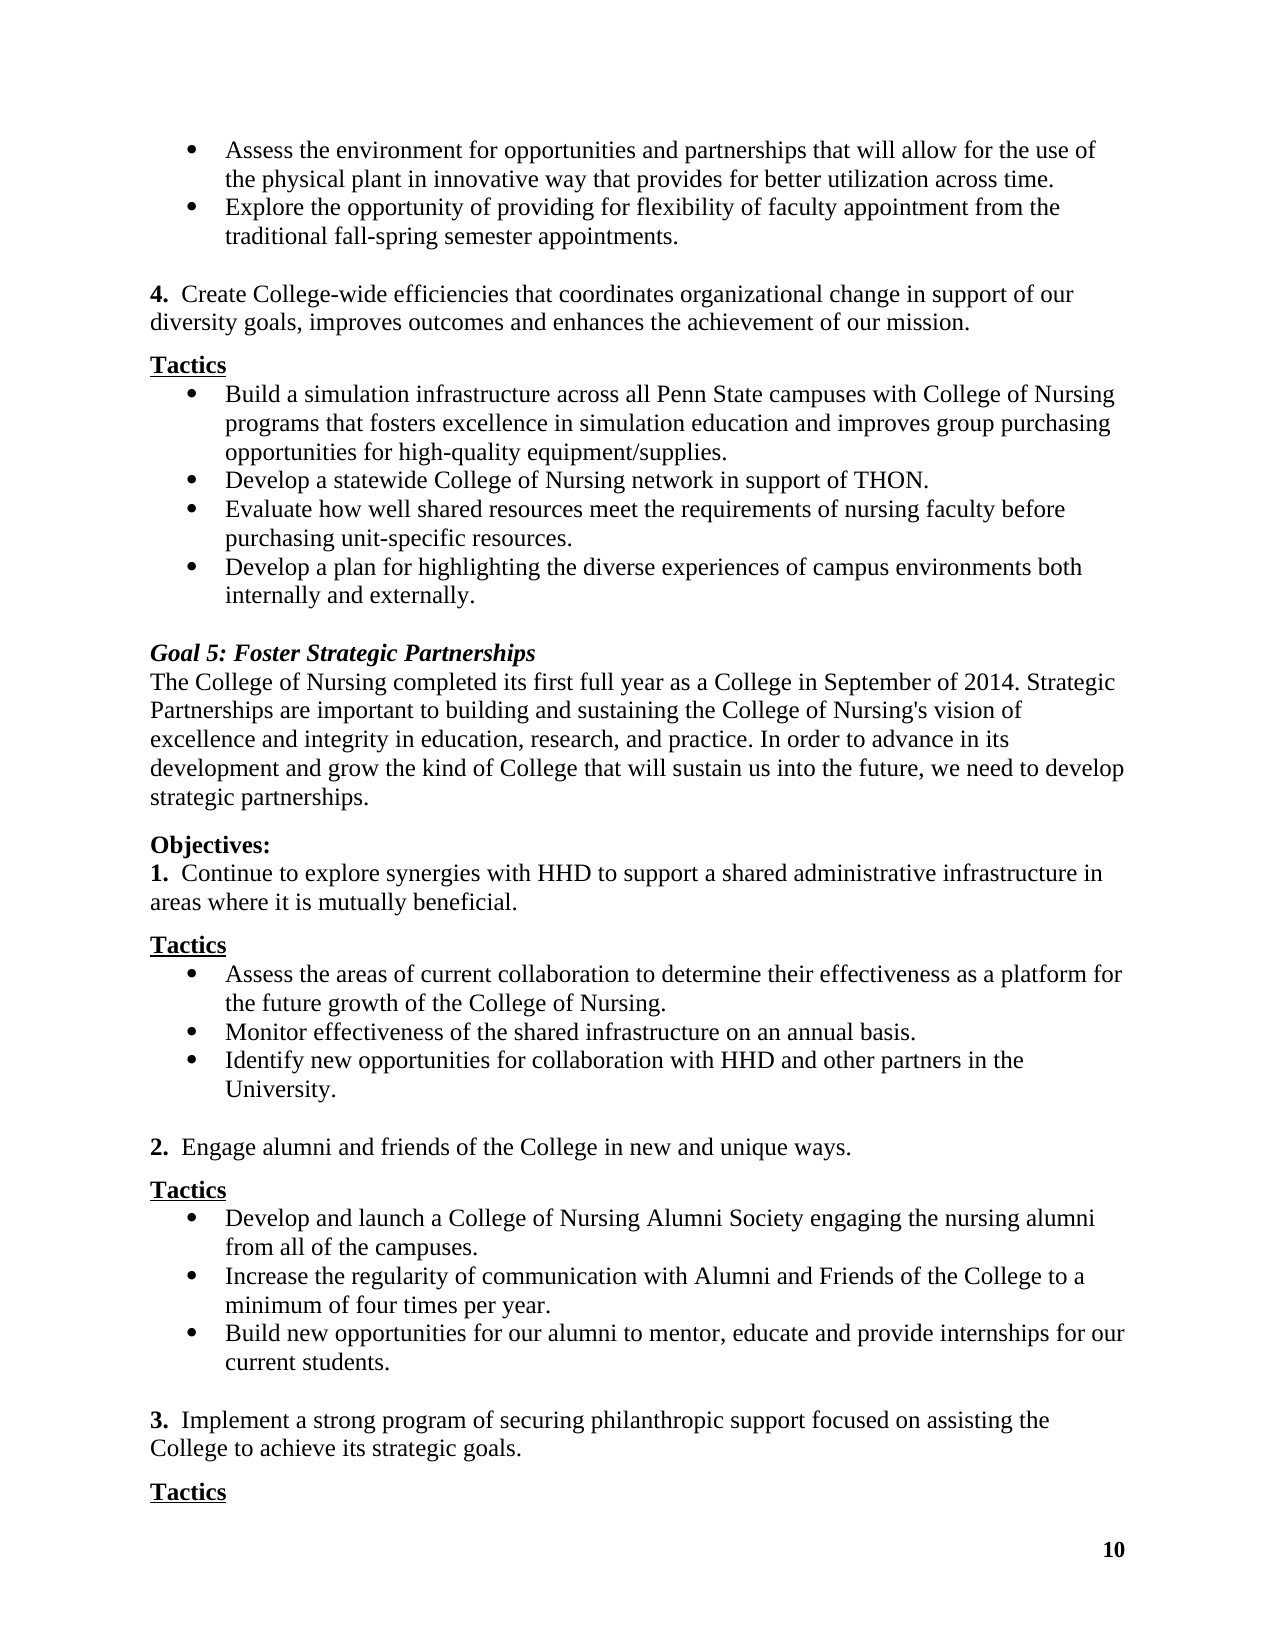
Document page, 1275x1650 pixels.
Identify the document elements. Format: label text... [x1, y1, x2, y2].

text The College of Nursing completed its first full year as a College in September of 2014. Strategic Partnerships are important to building and sustaining the College of Nursing's vision of excellence and integrity in education, research, and practice. In order to advance in its development and grow the kind of College that will sustain us into the future, we need to develop strategic partnerships. [150, 667, 1125, 811]
list Explore the opportunity of providing for flexibility of faculty appointment from the traditional fall-spring semester appointments. [187, 192, 1125, 250]
list Monitor effectiveness of the shared infrastructure on an annual basis. [187, 1017, 1125, 1045]
list Identify new opportunities for collaboration with HHD and other partners in the University. [187, 1045, 1125, 1103]
text 2. Engage alumni and friends of the College in new and unique ways. [150, 1132, 1125, 1160]
list Build a simulation infrastructure across all Penn State campuses with College of Nursing programs that fosters excellence in simulation education and improves group purchasing opportunities for high-quality equipment/supplies. [187, 379, 1125, 466]
list Assess the environment for opportunities and partnerships that will allow for the use of the physical plant in innovative way that provides for better utilization across time. [187, 135, 1125, 192]
text 3. Implement a strong program of securing philanthropic support focused on assisting the College to achieve its strategic goals. [150, 1405, 1125, 1462]
list Develop a plan for highlighting the diverse experiences of campus environments both internally and externally. [187, 552, 1125, 609]
list Build new opportunities for our alumni to mentor, educate and provide internships for our current students. [187, 1318, 1125, 1376]
text 4. Create College-wide efficiencies that coordinates organizational change in support of our diversity goals, improves outcomes and enhances the achievement of our mission. [150, 279, 1125, 336]
subtitle Objectives: [150, 830, 1125, 858]
subtitle Tactics [150, 351, 1125, 379]
list Assess the areas of current collaboration to determine their effectiveness as a platform for the future growth of the College of Nursing. [187, 959, 1125, 1017]
subtitle Goal 5: Foster Strategic Partnerships [150, 638, 1125, 667]
list Develop a statewide College of Nursing network in support of THON. [187, 466, 1125, 494]
subtitle Tactics [150, 1175, 1125, 1203]
text 1. Continue to explore synergies with HHD to support a shared administrative infrastructure in areas where it is mutually beneficial. [150, 858, 1125, 916]
list Develop and launch a College of Nursing Alumni Society engaging the nursing alumni from all of the campuses. [187, 1203, 1125, 1261]
subtitle Tactics [150, 1477, 1125, 1505]
subtitle Tactics [150, 930, 1125, 959]
list Evaluate how well shared resources meet the requirements of nursing faculty before purchasing unit-specific resources. [187, 494, 1125, 552]
list Increase the regularity of communication with Alumni and Friends of the College to a minimum of four times per year. [187, 1261, 1125, 1318]
